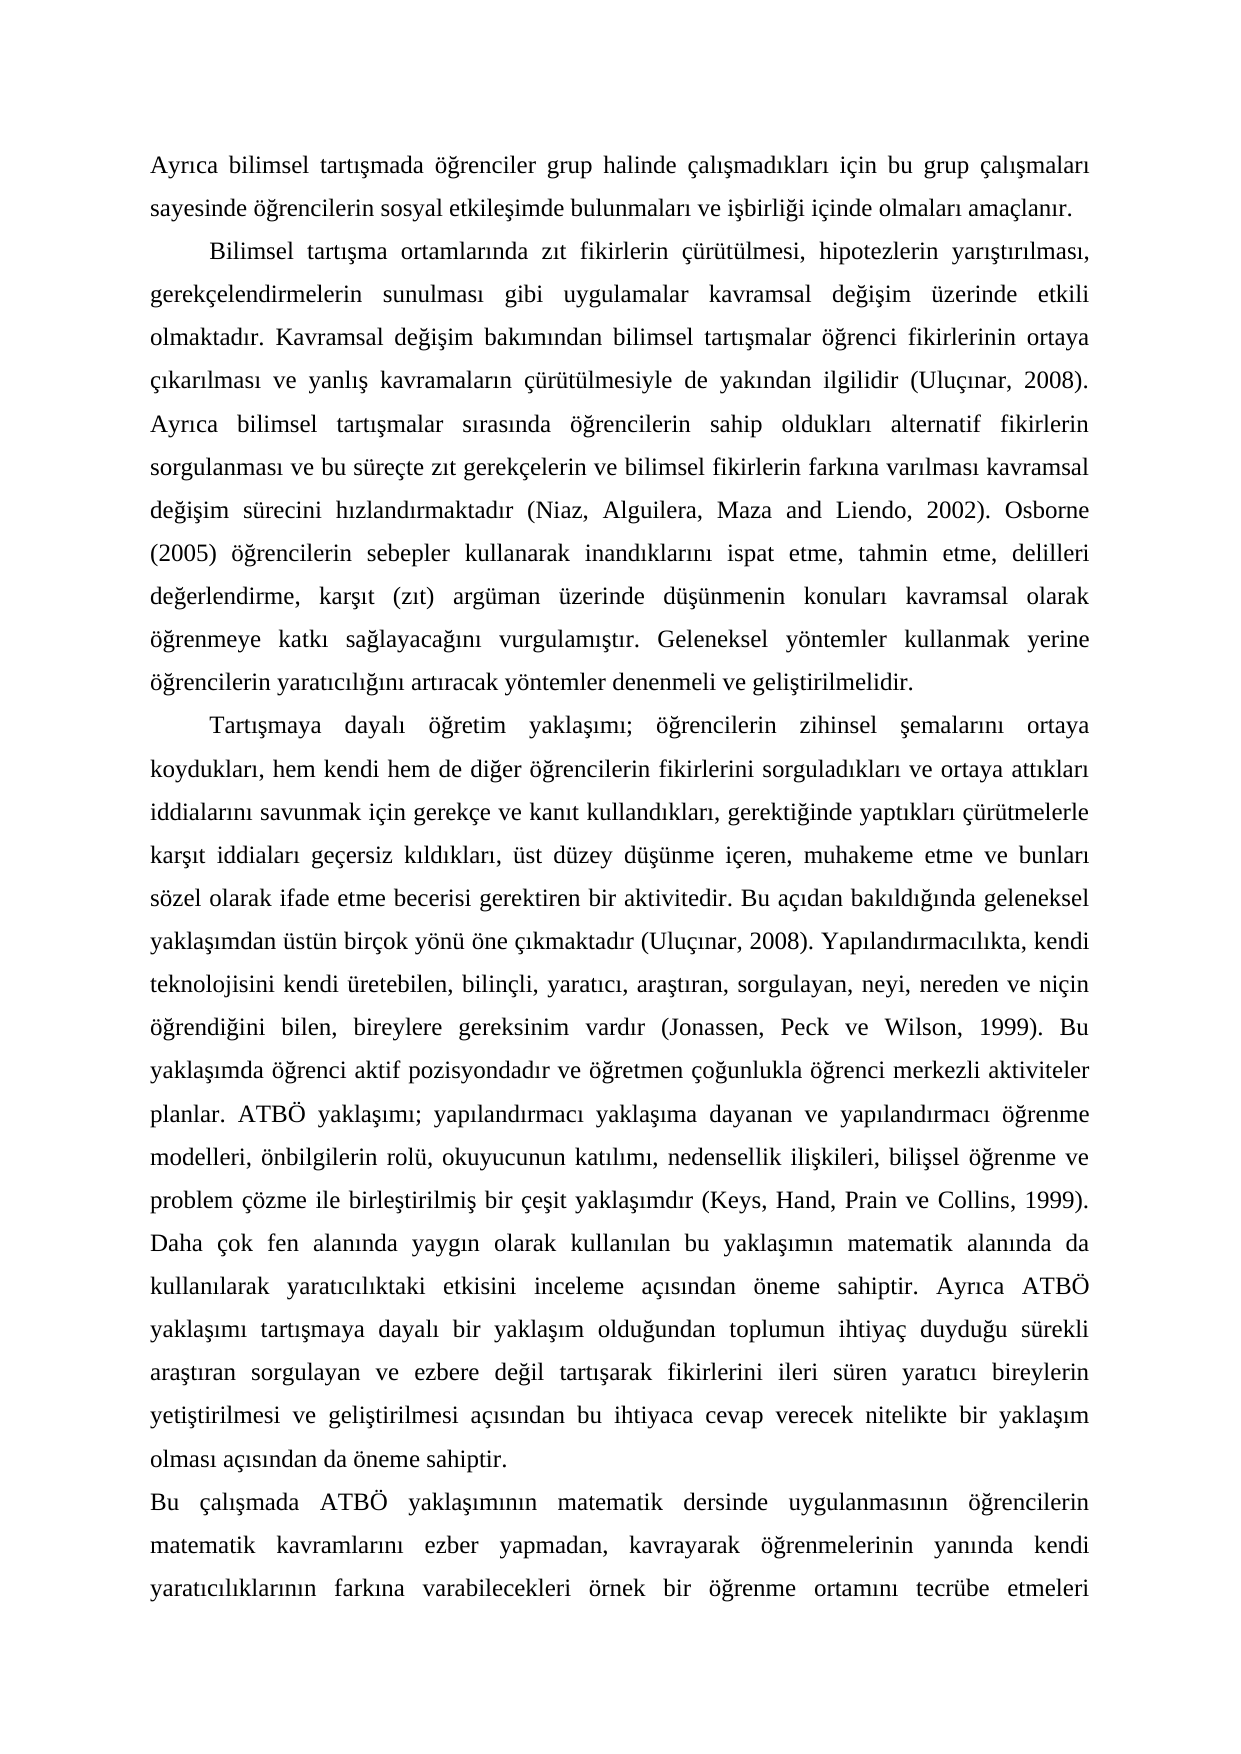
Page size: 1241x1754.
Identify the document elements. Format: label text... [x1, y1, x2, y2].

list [150, 1487, 1090, 1602]
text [150, 150, 1090, 222]
text Bilimsel tartışma ortamlarında zıt fikirlerin çürütülmesi, hipotezlerin yarıştırılması, gerekçelendirmelerin sunulması gibi uygulamalar kavramsal değişim üzerinde etkili olmaktadır. Kavramsal değişim bakımından bilimsel tartışmalar öğrenci fikirlerinin ortaya çıkarılması ve yanlış kavramaların çürütülmesiyle de yakından ilgilidir (Uluçınar, 2008). Ayrıca bilimsel tartışmalar sırasında öğrencilerin sahip oldukları alternatif fikirlerin sorgulanması ve bu süreçte zıt gerekçelerin ve bilimsel fikirlerin farkına varılması kavramsal değişim sürecini hızlandırmaktadır (Niaz, Alguilera, Maza and Liendo, 2002). Osborne (2005) öğrencilerin sebepler kullanarak inandıklarını ispat etme, tahmin etme, delilleri değerlendirme, karşıt (zıt) argüman üzerinde düşünmenin konuları kavramsal olarak öğrenmeye katkı sağlayacağını vurgulamıştır. Geleneksel yöntemler kullanmak yerine öğrencilerin yaratıcılığını artıracak yöntemler denenmeli ve geliştirilmelidir. [150, 236, 1090, 696]
text Tartışmaya dayalı öğretim yaklaşımı; öğrencilerin zihinsel şemalarını ortaya koydukları, hem kendi hem de diğer öğrencilerin fikirlerini sorguladıkları ve ortaya attıkları iddialarını savunmak için gerekçe ve kanıt kullandıkları, gerektiğinde yaptıkları çürütmelerle karşıt iddiaları geçersiz kıldıkları, üst düzey düşünme içeren, muhakeme etme ve bunları sözel olarak ifade etme becerisi gerektiren bir aktivitedir. Bu açıdan bakıldığında geleneksel yaklaşımdan üstün birçok yönü öne çıkmaktadır (Uluçınar, 2008). Yapılandırmacılıkta, kendi teknolojisini kendi üretebilen, bilinçli, yaratıcı, araştıran, sorgulayan, neyi, nereden ve niçin öğrendiğini bilen, bireylere gereksinim vardır (Jonassen, Peck ve Wilson, 1999). Bu yaklaşımda öğrenci aktif pozisyondadır ve öğretmen çoğunlukla öğrenci merkezli aktiviteler planlar. ATBÖ yaklaşımı; yapılandırmacı yaklaşıma dayanan ve yapılandırmacı öğrenme modelleri, önbilgilerin rolü, okuyucunun katılımı, nedensellik ilişkileri, bilişsel öğrenme ve problem çözme ile birleştirilmiş bir çeşit yaklaşımdır (Keys, Hand, Prain ve Collins, 1999). Daha çok fen alanında yaygın olarak kullanılan bu yaklaşımın matematik alanında da kullanılarak yaratıcılıktaki etkisini inceleme açısından öneme sahiptir. Ayrıca ATBÖ yaklaşımı tartışmaya dayalı bir yaklaşım olduğundan toplumun ihtiyaç duyduğu sürekli araştıran sorgulayan ve ezbere değil tartışarak fikirlerini ileri süren yaratıcı bireylerin yetiştirilmesi ve geliştirilmesi açısından bu ihtiyaca cevap verecek nitelikte bir yaklaşım olması açısından da öneme sahiptir. [150, 711, 1090, 1472]
